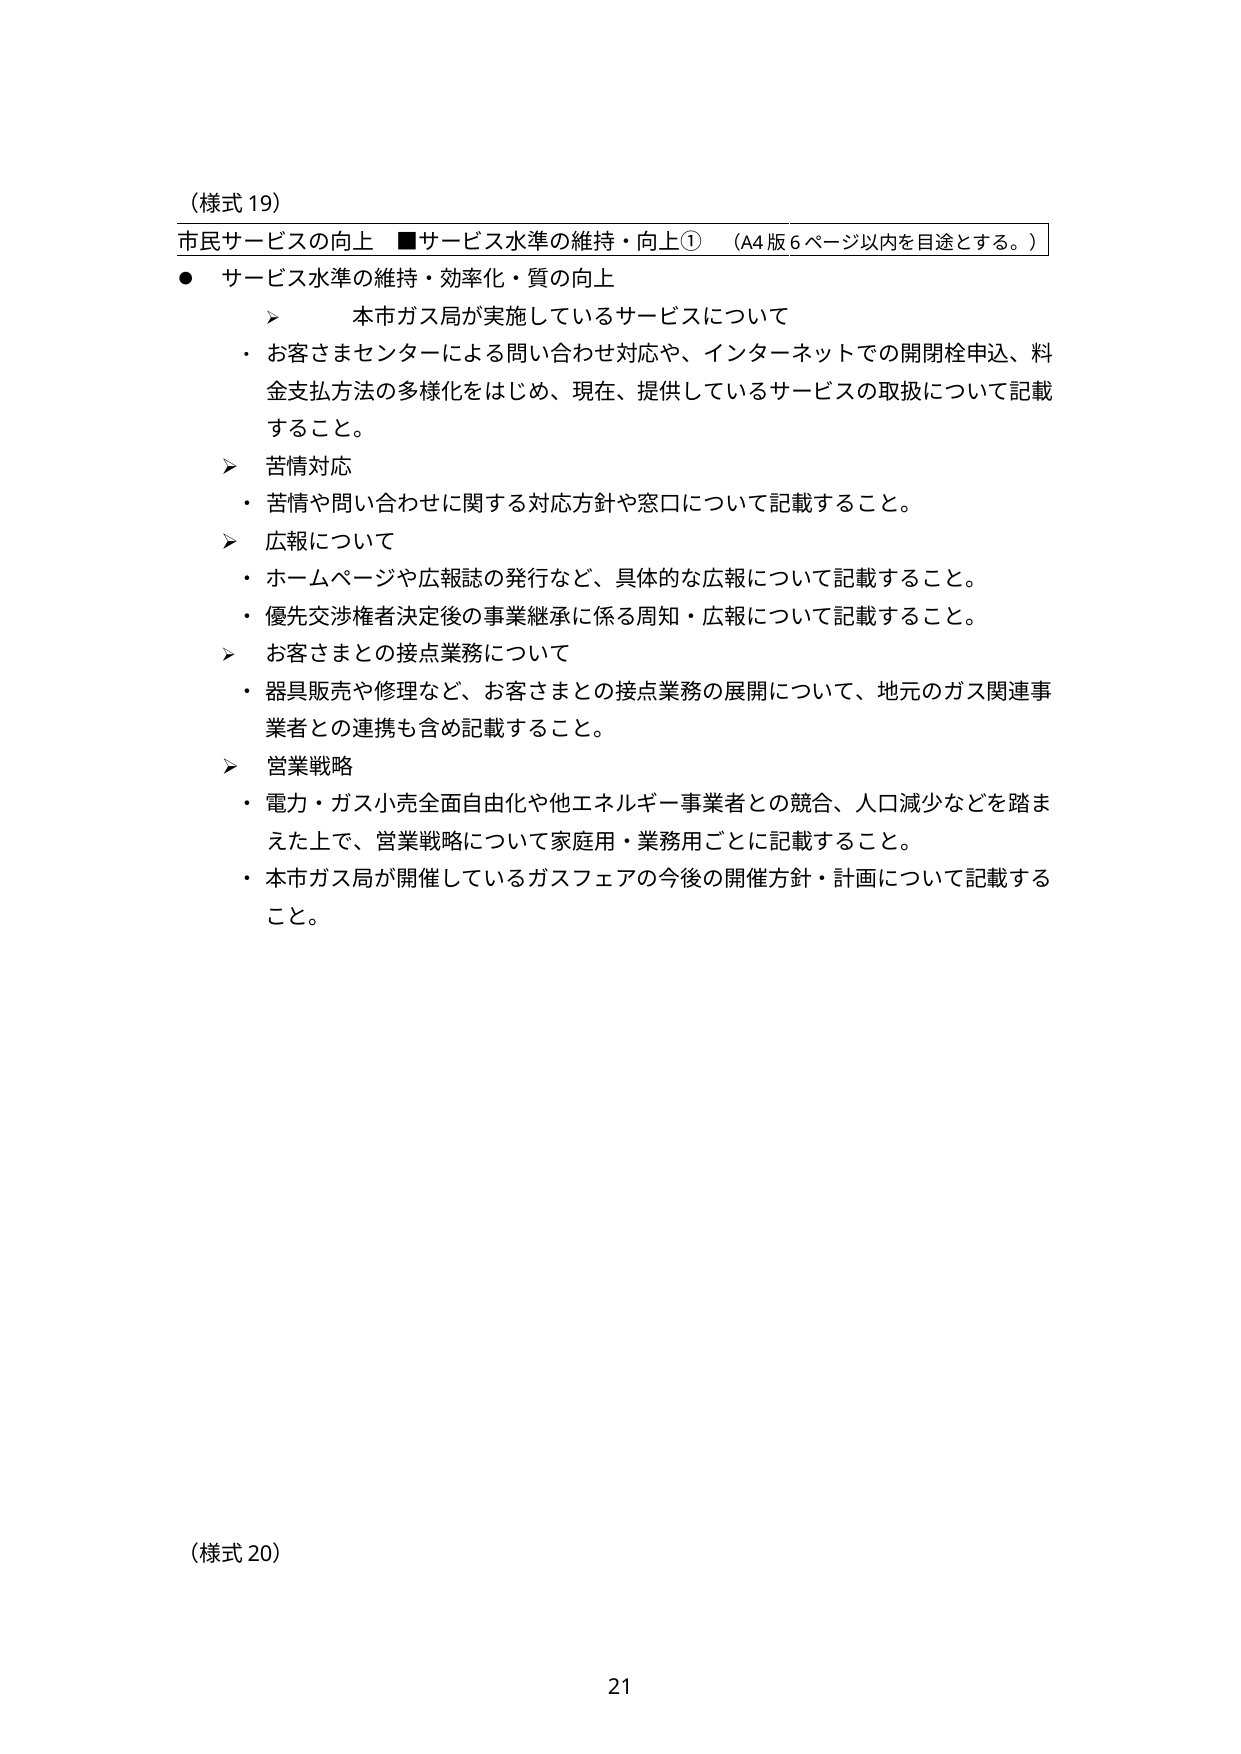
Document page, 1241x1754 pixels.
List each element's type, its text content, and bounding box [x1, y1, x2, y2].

list 営業戦略 [222, 746, 1063, 783]
list えた上で、営業戦略について家庭用・業務用ごとに記載すること。 [236, 821, 1063, 858]
list 電力・ガス小売全面自由化や他エネルギー事業者との競合、人口減少などを踏ま [236, 783, 1063, 821]
list 苦情対応 [221, 446, 1063, 483]
list ホームページや広報誌の発行など、具体的な広報について記載すること。 [236, 558, 1063, 596]
list 本市ガス局が実施しているサービスについて [265, 296, 1063, 333]
text （様式19） [177, 183, 1063, 221]
list 本市ガス局が開催しているガスフェアの今後の開催方針・計画について記載する [236, 858, 1063, 896]
list こと。 [236, 896, 1063, 933]
list 業者との連携も含め記載すること。 [236, 708, 1063, 746]
text （様式20） [177, 1533, 1063, 1571]
list 広報について [221, 521, 1063, 558]
list お客さまとの接点業務について [221, 633, 1063, 671]
list 器具販売や修理など、お客さまとの接点業務の展開について、地元のガス関連事 [236, 671, 1063, 708]
list サービス水準の維持・効率化・質の向上 [177, 258, 1063, 296]
text 市民サービスの向上 ■サービス水準の維持・向上① （A4版6ページ以内を目途とする。） [177, 221, 1063, 258]
list 苦情や問い合わせに関する対応方針や窓口について記載すること。 [236, 483, 1063, 521]
list 優先交渉権者決定後の事業継承に係る周知・広報について記載すること。 [236, 596, 1063, 633]
list お客さまセンターによる問い合わせ対応や、インターネットでの開閉栓申込、料金支払方法の多様化をはじめ、現在、提供しているサービスの取扱について記載すること。 [237, 333, 1063, 446]
